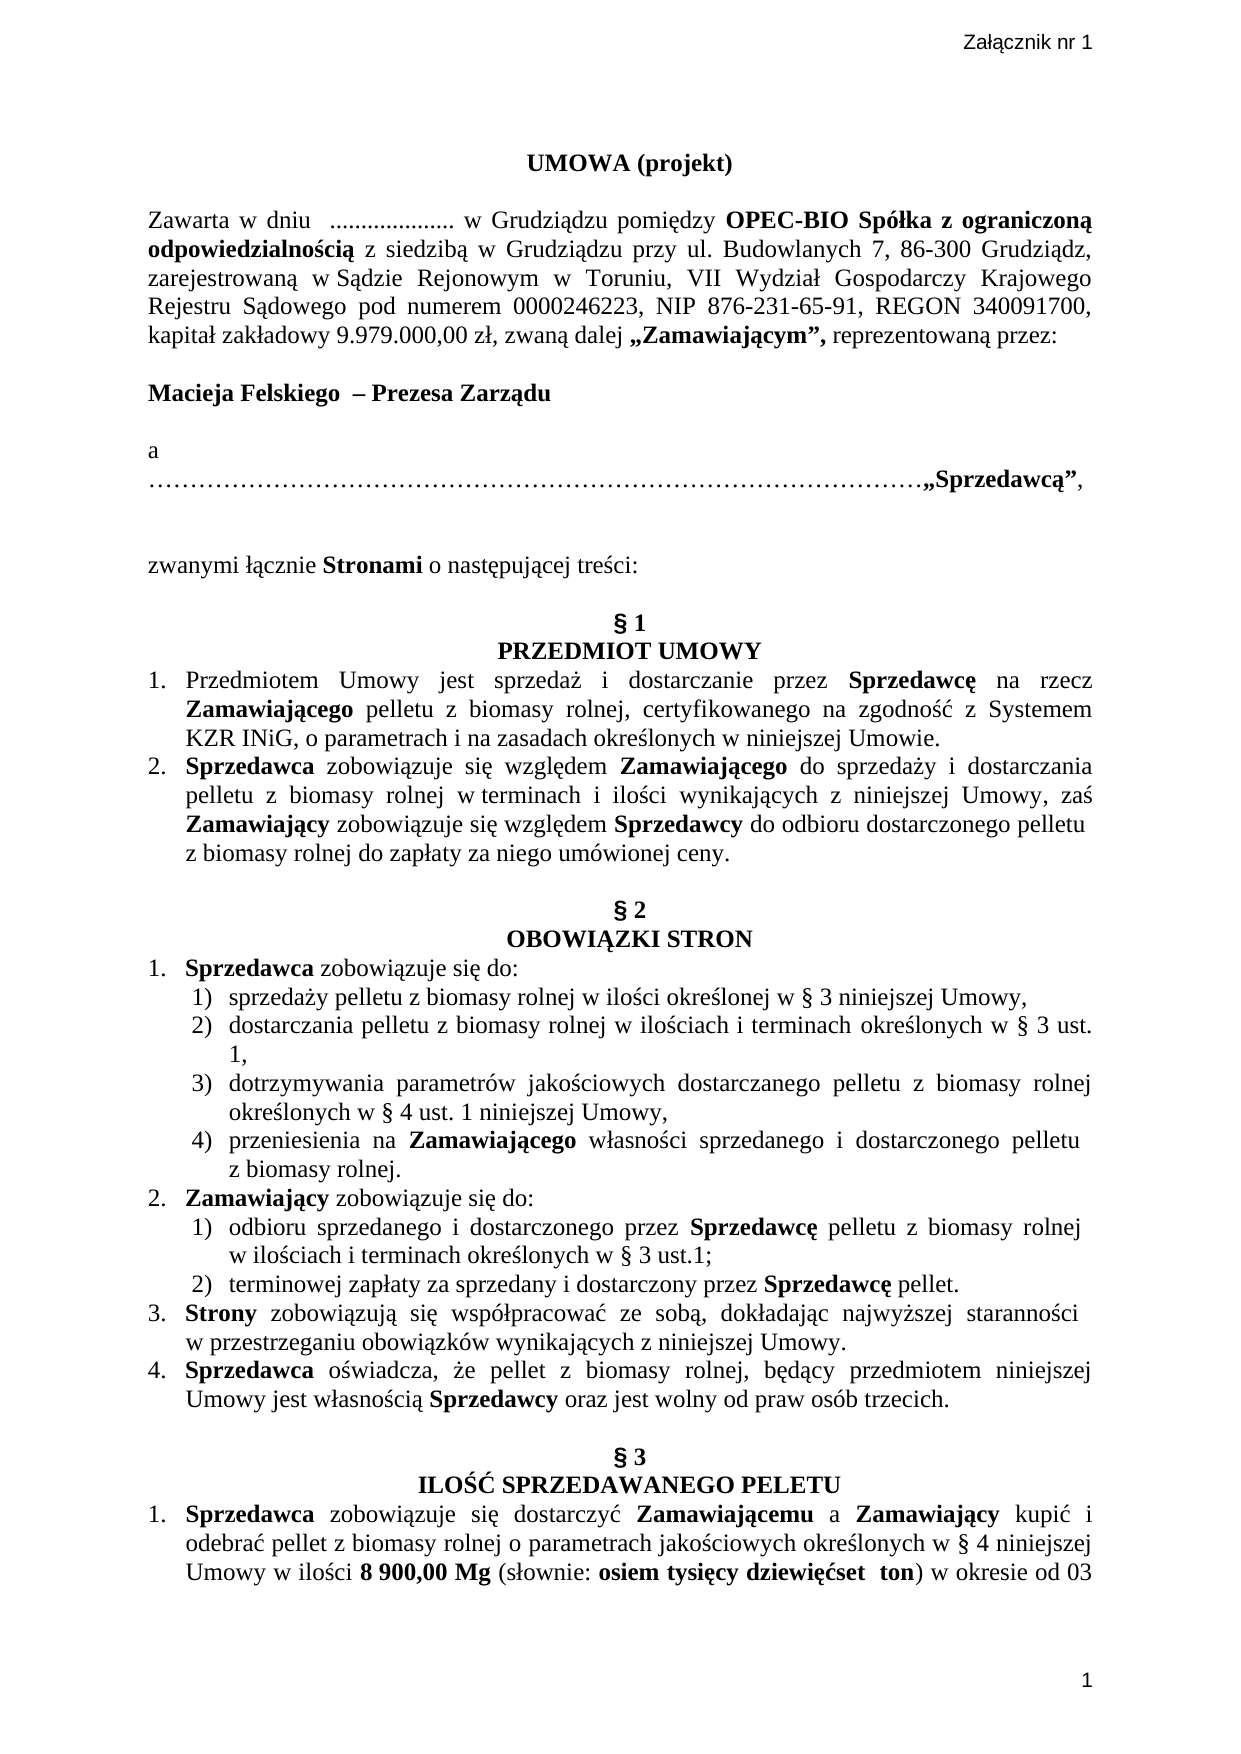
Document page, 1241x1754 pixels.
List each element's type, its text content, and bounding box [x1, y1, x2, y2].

text …………………………………………………………………………………„Sprzedawcą”, [148, 464, 1093, 493]
text PRZEDMIOT UMOWY [166, 636, 1093, 665]
subtitle UMOWA (projekt) [166, 148, 1093, 176]
list 3 [166, 1442, 1093, 1470]
text Zawarta w dniu .................... w Grudziądzu pomiędzy OPEC-BIO Spółka z ograniczoną odpowiedzialnością z siedzibą w Grudziądzu przy ul. Budowlanych 7, 86-300 Grudziądz, zarejestrowaną w Sądzie Rejonowym w Toruniu, VII Wydział Gospodarczy Krajowego Rejestru Sądowego pod numerem 0000246223, NIP 876-231-65-91, REGON 340091700, kapitał zakładowy 9.979.000,00 zł, zwaną dalej „Zamawiającym”, reprezentowaną przez: [148, 205, 1093, 349]
text 2 [166, 895, 1093, 924]
list sprzedaży pelletu z biomasy rolnej w ilości określonej w § 3 niniejszej Umowy, [191, 982, 1093, 1010]
list Sprzedawca zobowiązuje się względem Zamawiającego do sprzedaży i dostarczania pelletu z biomasy rolnej w terminach i ilości wynikających z niniejszej Umowy, zaś Zamawiający zobowiązuje się względem Sprzedawcy do odbioru dostarczonego pelletu z biomasy rolnej do zapłaty za niego umówionej ceny. [148, 751, 1093, 866]
list Strony zobowiązują się współpracować ze sobą, dokładając najwyższej staranności w przestrzeganiu obowiązków wynikających z niniejszej Umowy. [148, 1298, 1093, 1355]
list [148, 1499, 1093, 1585]
text 1 [166, 608, 1093, 636]
text OBOWIĄZKI STRON [166, 924, 1093, 953]
list odbioru sprzedanego i dostarczonego przez Sprzedawcę pelletu z biomasy rolnej w ilościach i terminach określonych w § 3 ust.1; [191, 1212, 1093, 1269]
list Sprzedawca zobowiązuje się do: [148, 953, 1093, 982]
list ILOŚĆ SPRZEDAWANEGO PELETU [166, 1470, 1093, 1499]
list Przedmiotem Umowy jest sprzedaż i dostarczanie przez Sprzedawcę na rzecz Zamawiającego pelletu z biomasy rolnej, certyfikowanego na zgodność z Systemem KZR INiG, o parametrach i na zasadach określonych w niniejszej Umowie. [148, 665, 1093, 751]
text Macieja Felskiego – Prezesa Zarządu [148, 378, 1093, 406]
list Sprzedawca oświadcza, że pellet z biomasy rolnej, będący przedmiotem niniejszej Umowy jest własnością Sprzedawcy oraz jest wolny od praw osób trzecich. [148, 1355, 1093, 1413]
list dotrzymywania parametrów jakościowych dostarczanego pelletu z biomasy rolnej określonych w § 4 ust. 1 niniejszej Umowy, [191, 1068, 1093, 1125]
list Zamawiający zobowiązuje się do: [148, 1183, 1093, 1212]
text zwanymi łącznie Stronami o następującej treści: [148, 550, 1093, 579]
list terminowej zapłaty za sprzedany i dostarczony przez Sprzedawcę pellet. [191, 1269, 1093, 1298]
text a [148, 435, 1093, 464]
list przeniesienia na Zamawiającego własności sprzedanego i dostarczonego pelletu z biomasy rolnej. [191, 1125, 1093, 1183]
list dostarczania pelletu z biomasy rolnej w ilościach i terminach określonych w § 3 ust. 1, [191, 1010, 1093, 1068]
